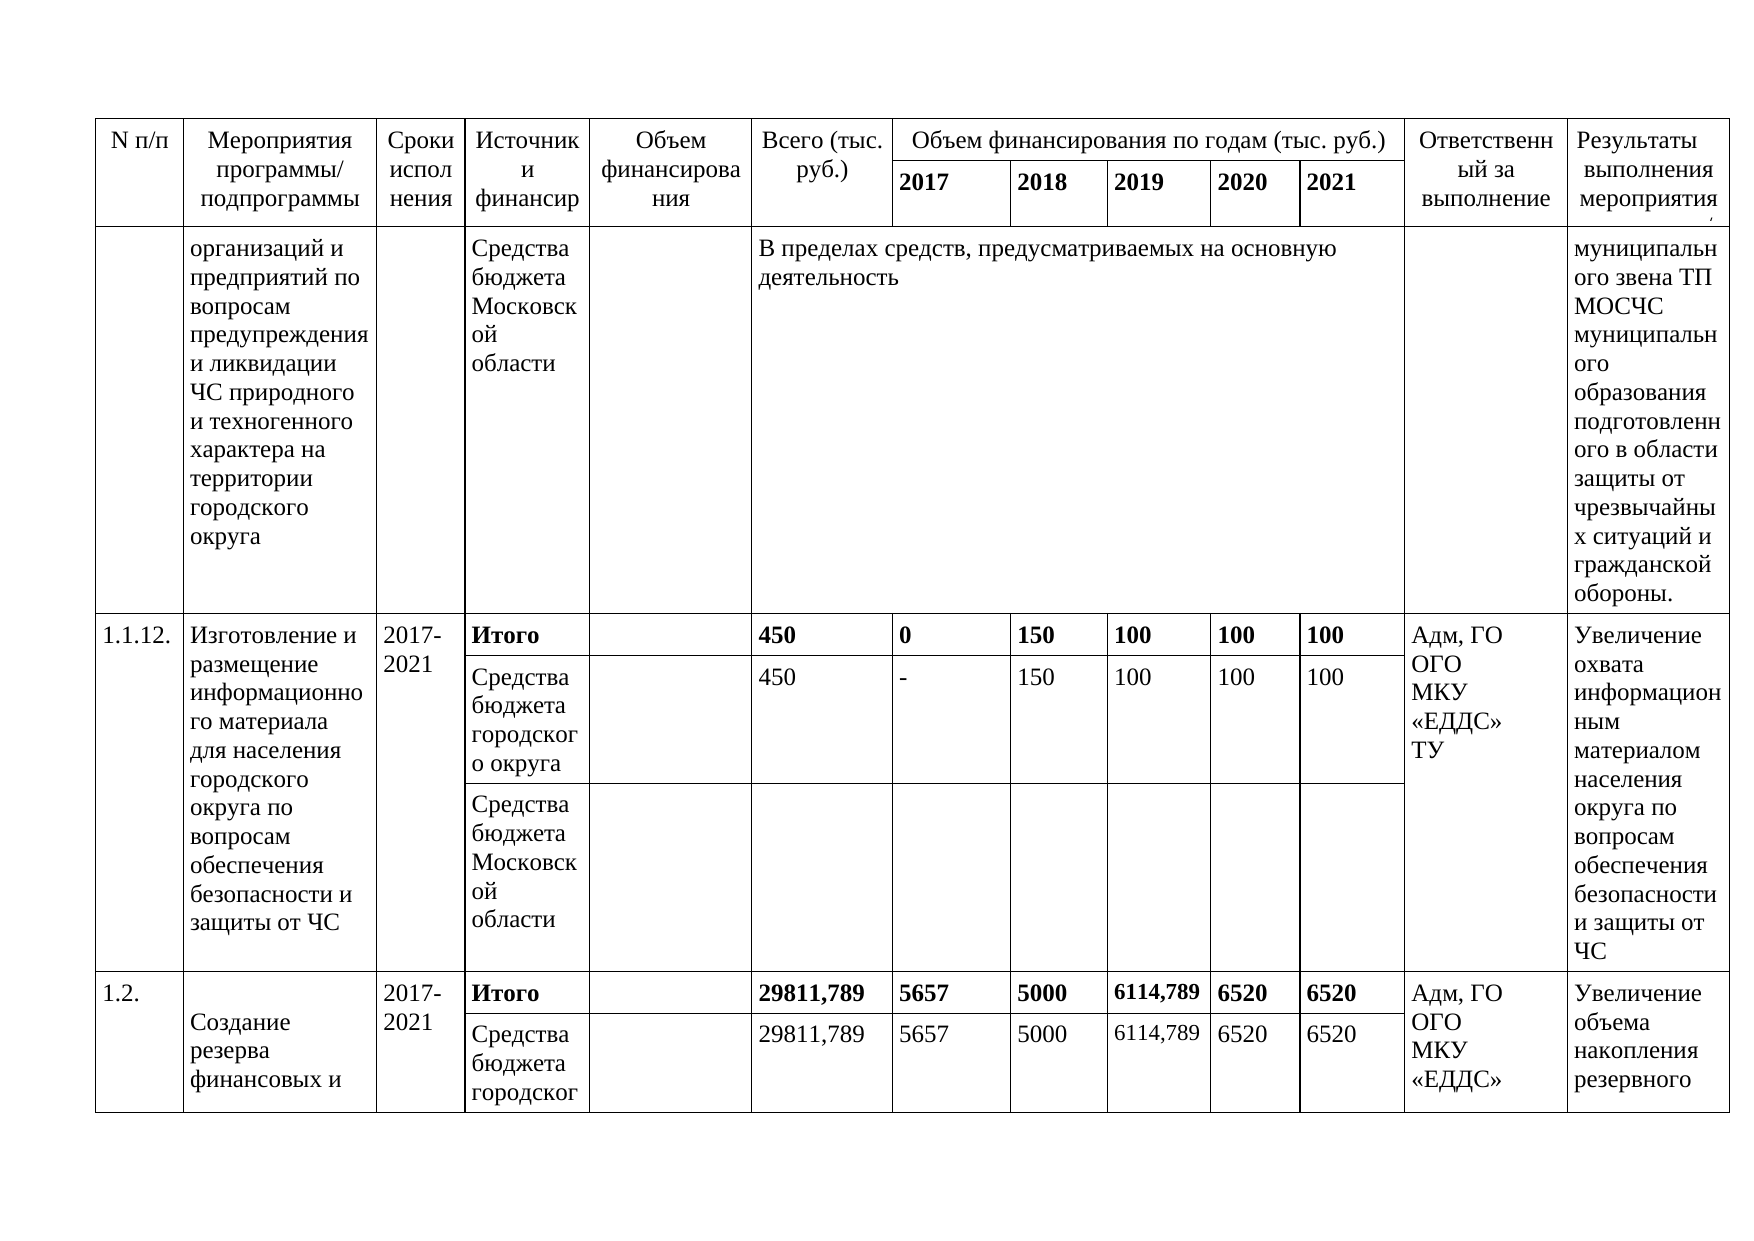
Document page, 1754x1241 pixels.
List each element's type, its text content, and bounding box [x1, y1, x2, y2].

table_header N п/п [96, 119, 183, 226]
table_cell 2017 [893, 161, 1010, 226]
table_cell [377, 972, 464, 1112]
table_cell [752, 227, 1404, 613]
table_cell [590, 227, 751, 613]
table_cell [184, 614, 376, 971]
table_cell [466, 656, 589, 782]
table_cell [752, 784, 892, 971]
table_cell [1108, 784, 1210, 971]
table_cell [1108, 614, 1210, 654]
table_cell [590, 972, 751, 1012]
table_header Мероприятия программы/подпрограммы [184, 119, 376, 226]
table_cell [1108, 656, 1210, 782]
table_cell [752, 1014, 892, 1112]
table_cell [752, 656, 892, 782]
table_cell 2018 [1011, 161, 1107, 226]
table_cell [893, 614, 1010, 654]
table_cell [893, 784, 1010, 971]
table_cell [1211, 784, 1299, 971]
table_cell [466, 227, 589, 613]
table_cell 2019 [1108, 161, 1210, 226]
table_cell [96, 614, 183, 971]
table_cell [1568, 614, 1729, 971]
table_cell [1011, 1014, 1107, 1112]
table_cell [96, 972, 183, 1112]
table_header Источники финансирования [466, 119, 589, 226]
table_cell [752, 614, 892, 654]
table_header Результаты выполнения мероприятия программы/ подпрограммы [1568, 119, 1729, 226]
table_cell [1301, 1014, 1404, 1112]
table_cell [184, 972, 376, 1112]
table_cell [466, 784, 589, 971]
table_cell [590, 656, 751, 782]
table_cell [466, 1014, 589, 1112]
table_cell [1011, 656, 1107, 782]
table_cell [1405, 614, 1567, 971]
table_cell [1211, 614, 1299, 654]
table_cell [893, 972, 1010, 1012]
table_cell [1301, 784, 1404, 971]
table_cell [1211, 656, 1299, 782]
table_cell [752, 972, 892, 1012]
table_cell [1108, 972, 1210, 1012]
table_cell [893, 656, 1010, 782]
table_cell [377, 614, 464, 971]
table_header Объем финансирования по годам (тыс. руб.) [893, 119, 1404, 160]
table_cell 2020 [1211, 161, 1299, 226]
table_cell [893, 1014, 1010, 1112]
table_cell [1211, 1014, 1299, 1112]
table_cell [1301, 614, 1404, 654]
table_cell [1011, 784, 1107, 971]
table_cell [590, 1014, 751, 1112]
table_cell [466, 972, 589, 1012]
table_cell 2021 [1301, 161, 1404, 226]
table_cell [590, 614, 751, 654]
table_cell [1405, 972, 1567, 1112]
table_header Всего (тыс. руб.) [752, 119, 892, 226]
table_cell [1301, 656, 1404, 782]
table_header Ответственный за выполнение мероприятия программы/ подпрограммы [1405, 119, 1567, 226]
table_header Объем финансирования мероприятия в 2016 году (тыс. руб.)* [590, 119, 751, 226]
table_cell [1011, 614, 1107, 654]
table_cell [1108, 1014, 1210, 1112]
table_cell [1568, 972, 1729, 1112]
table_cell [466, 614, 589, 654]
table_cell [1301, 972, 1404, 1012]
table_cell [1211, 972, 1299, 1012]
table_header Сроки исполнения мероприятия [377, 119, 464, 226]
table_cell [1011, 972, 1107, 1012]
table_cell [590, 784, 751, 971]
